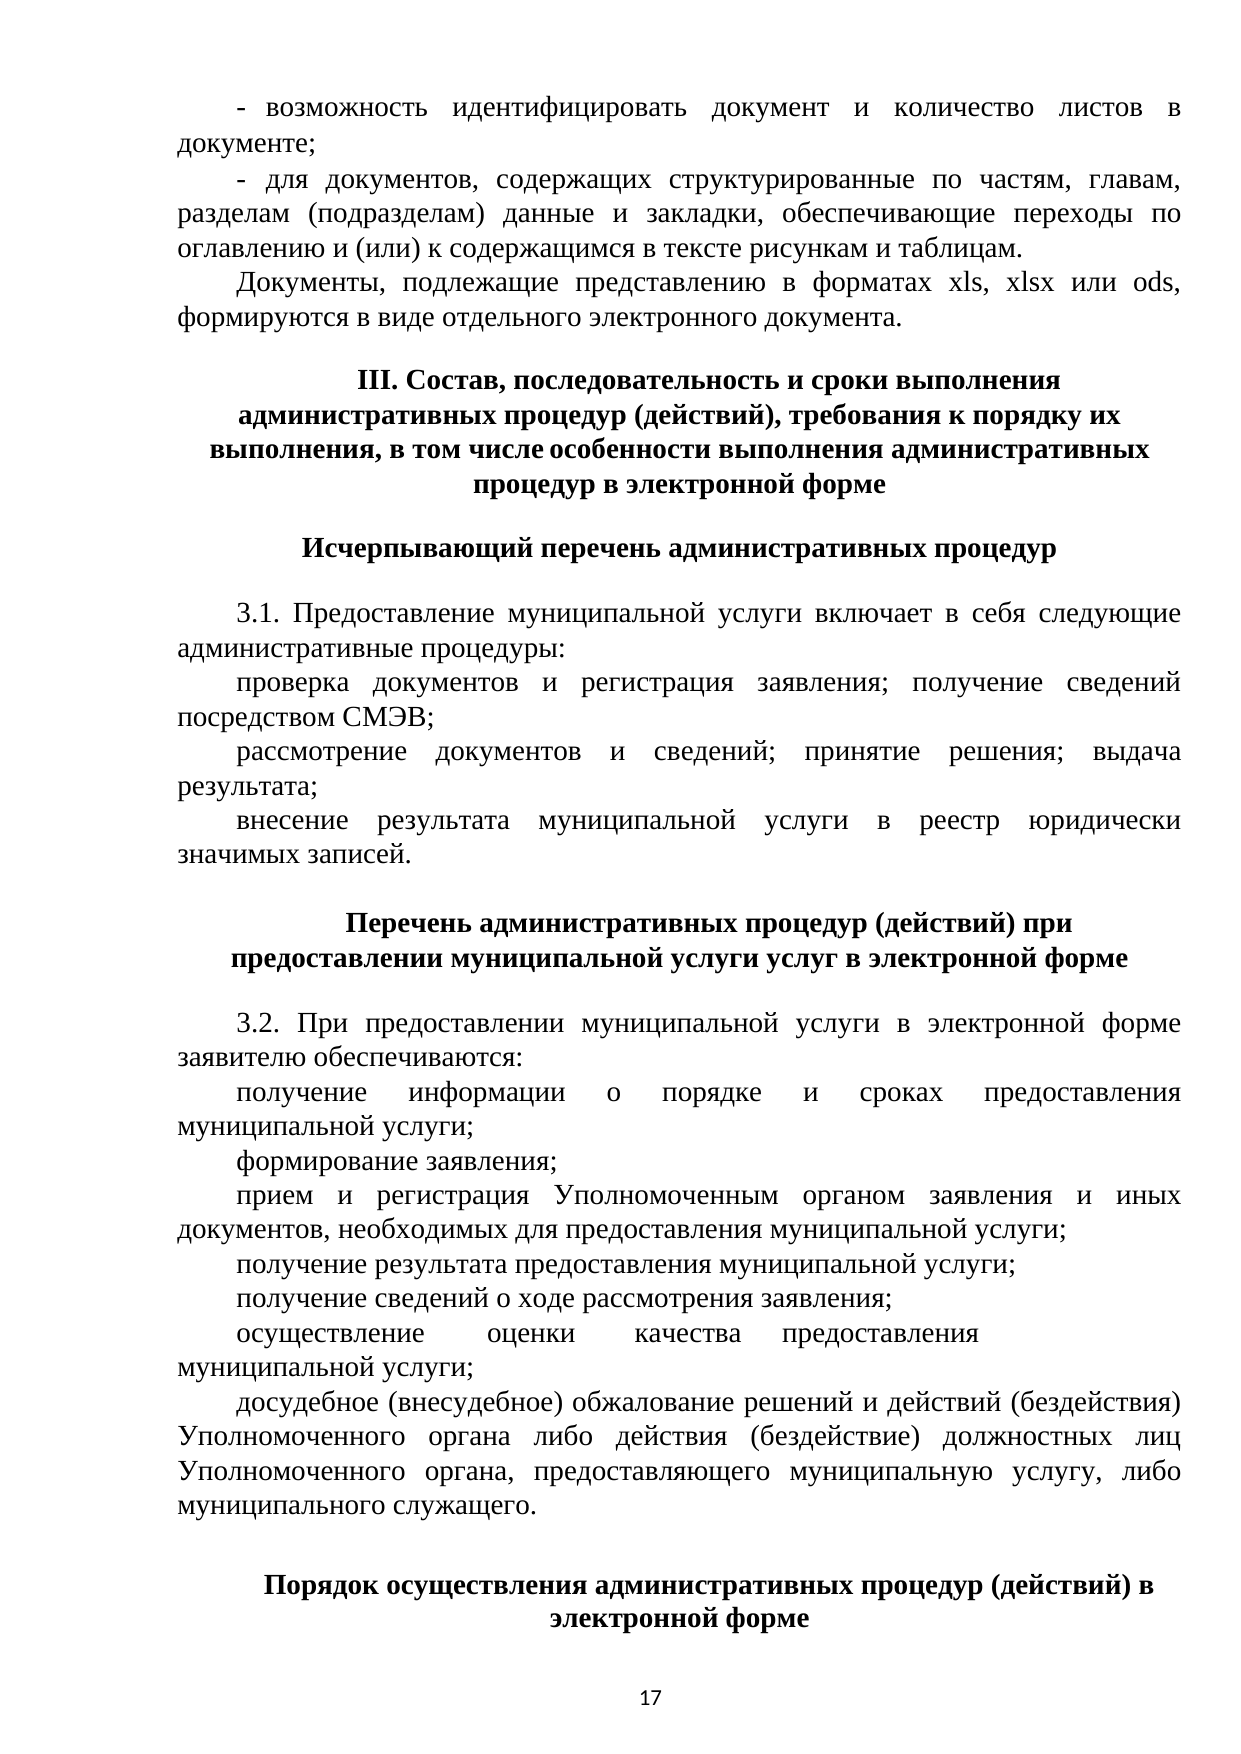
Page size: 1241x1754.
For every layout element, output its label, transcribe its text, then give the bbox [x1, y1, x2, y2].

text рассмотрение документов и сведений; принятие решения; выдача результата; [177, 733, 1182, 801]
text получение сведений о ходе рассмотрения заявления; [177, 1281, 1182, 1314]
text Документы, подлежащие представлению в форматах xls, xlsx или ods, формируются в виде отдельного электронного документа. [177, 264, 1182, 332]
list возможность идентифицировать документ и количество листов в документе; [177, 89, 1182, 158]
list для документов, содержащих структурированные по частям, главам, разделам (подразделам) данные и закладки, обеспечивающие переходы по оглавлению и (или) к содержащимся в тексте рисункам и таблицам. [177, 161, 1182, 263]
text Порядок осуществления административных процедур (действий) в электронной форме [177, 1568, 1182, 1634]
text Исчерпывающий перечень административных процедур [177, 531, 1182, 564]
text получение результата предоставления муниципальной услуги; [177, 1246, 1182, 1280]
text III. Состав, последовательность и сроки выполнения административных процедур (действий), требования к порядку их выполнения, в том числе особенности выполнения административных процедур в электронной форме [177, 362, 1182, 499]
text прием и регистрация Уполномоченным органом заявления и иных документов, необходимых для предоставления муниципальной услуги; [177, 1177, 1182, 1245]
text проверка документов и регистрация заявления; получение сведений посредством СМЭВ; [177, 664, 1182, 732]
text Перечень административных процедур (действий) при предоставлении муниципальной услуги услуг в электронной форме [177, 906, 1182, 974]
text досудебное (внесудебное) обжалование решений и действий (бездействия) Уполномоченного органа либо действия (бездействие) должностных лиц Уполномоченного органа, предоставляющего муниципальную услугу, либо муниципального служащего. [177, 1384, 1182, 1521]
text получение информации о порядке и сроках предоставления муниципальной услуги; [177, 1074, 1182, 1142]
text внесение результата муниципальной услуги в реестр юридически значимых записей. [177, 802, 1182, 870]
text 3.1. Предоставление муниципальной услуги включает в себя следующие административные процедуры: [177, 595, 1182, 663]
text формирование заявления; [177, 1143, 1182, 1176]
text осуществление оценки качества предоставления муниципальной услуги; [177, 1315, 1182, 1383]
text 3.2. При предоставлении муниципальной услуги в электронной форме заявителю обеспечиваются: [177, 1005, 1182, 1073]
